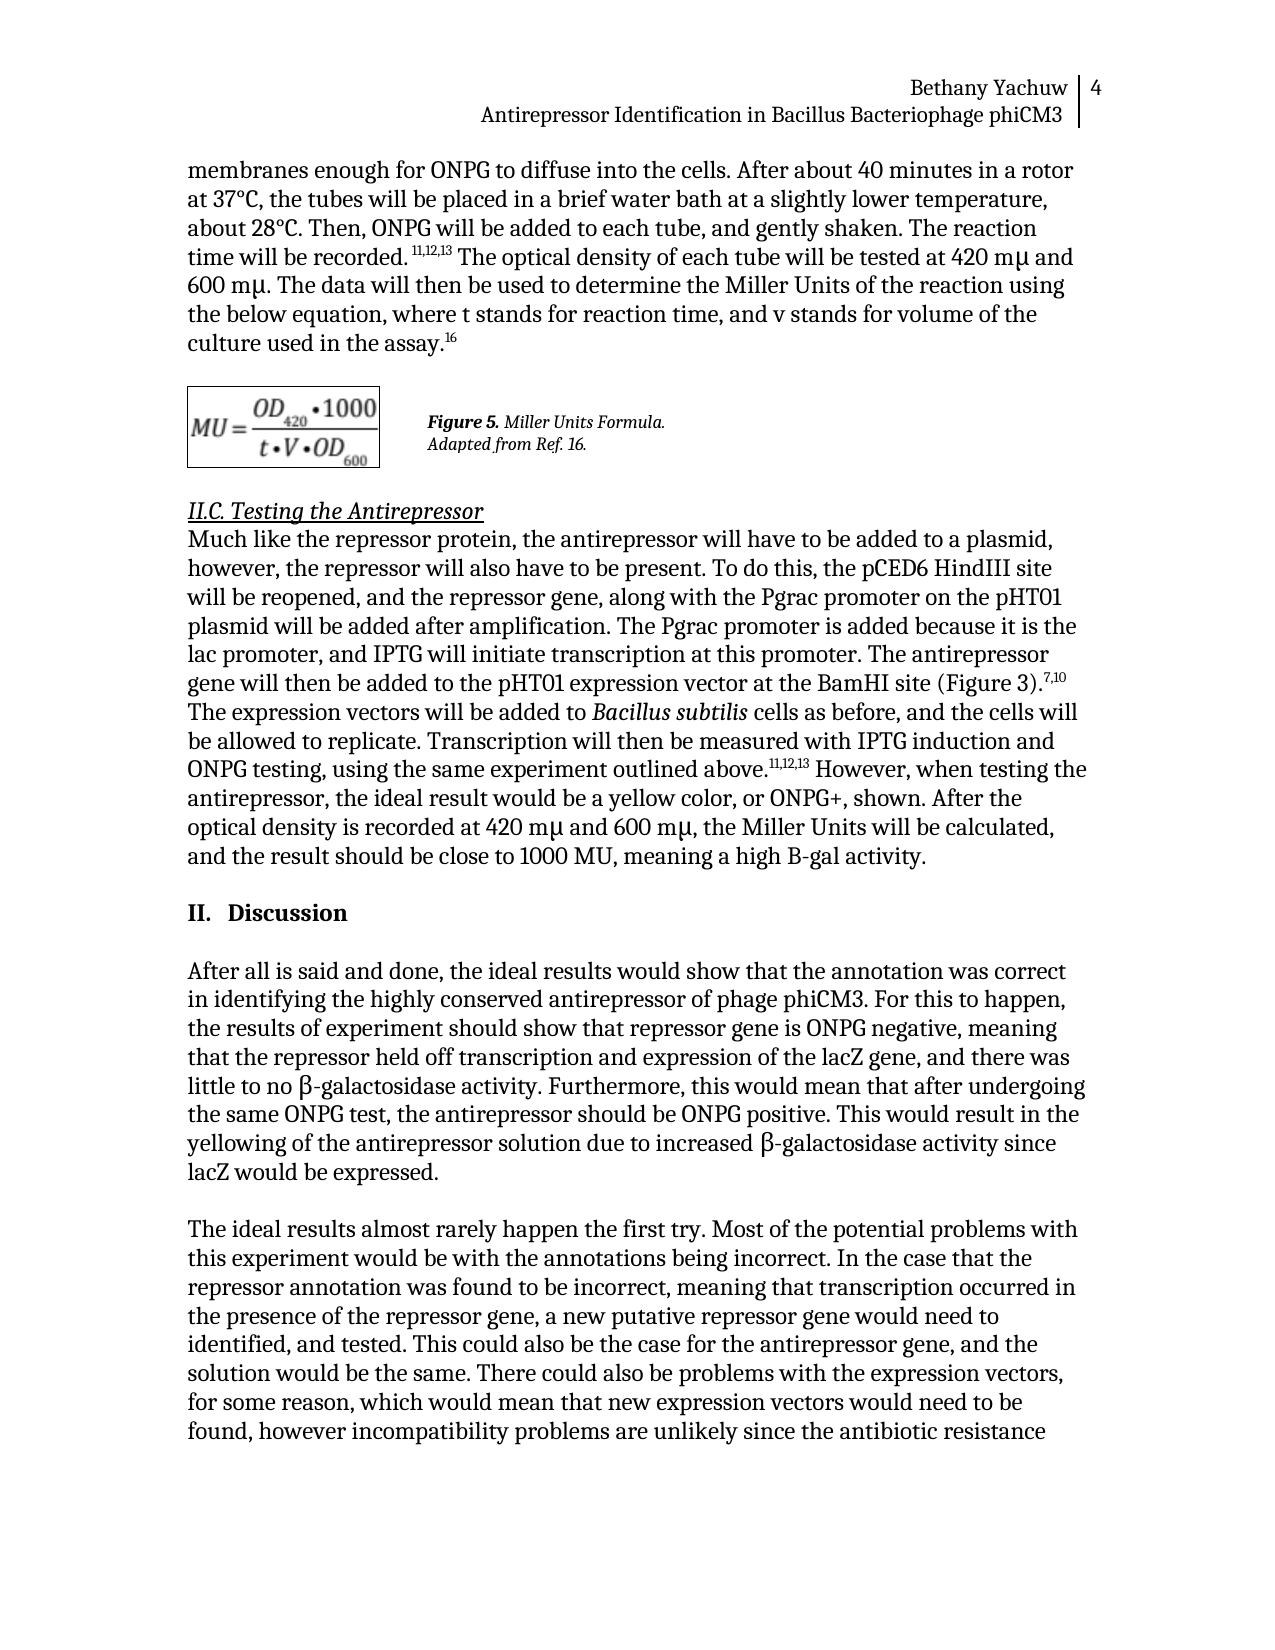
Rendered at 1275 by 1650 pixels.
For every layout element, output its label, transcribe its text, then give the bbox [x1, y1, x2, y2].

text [187, 156, 1087, 358]
text Much like the repressor protein, the antirepressor will have to be added to a plasmid, however, the repressor will also have to be present. To do this, the pCED6 HindIII site will be reopened, and the repressor gene, along with the Pgrac promoter on the pHT01 plasmid will be added after amplification. The Pgrac promoter is added because it is the lac promoter, and IPTG will initiate transcription at this promoter. The antirepressor gene will then be added to the pHT01 expression vector at the BamHI site (Figure 3).7,10 The expression vectors will be added to Bacillus subtilis cells as before, and the cells will be allowed to replicate. Transcription will then be measured with IPTG induction and ONPG testing, using the same experiment outlined above.11,12,13 However, when testing the antirepressor, the ideal result would be a yellow color, or ONPG+, shown. After the optical density is recorded at 420 mμ and 600 mμ, the Miller Units will be calculated, and the result should be close to 1000 MU, meaning a high B-gal activity. [187, 525, 1087, 870]
text II.C. Testing the Antirepressor [187, 497, 1087, 525]
text II. Discussion [187, 899, 1087, 928]
text After all is said and done, the ideal results would show that the annotation was correct in identifying the highly conserved antirepressor of phage phiCM3. For this to happen, the results of experiment should show that repressor gene is ONPG negative, meaning that the repressor held off transcription and expression of the lacZ gene, and there was little to no β-galactosidase activity. Furthermore, this would mean that after undergoing the same ONPG test, the antirepressor should be ONPG positive. This would result in the yellowing of the antirepressor solution due to increased β-galactosidase activity since lacZ would be expressed. [187, 957, 1087, 1187]
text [187, 1215, 1087, 1445]
